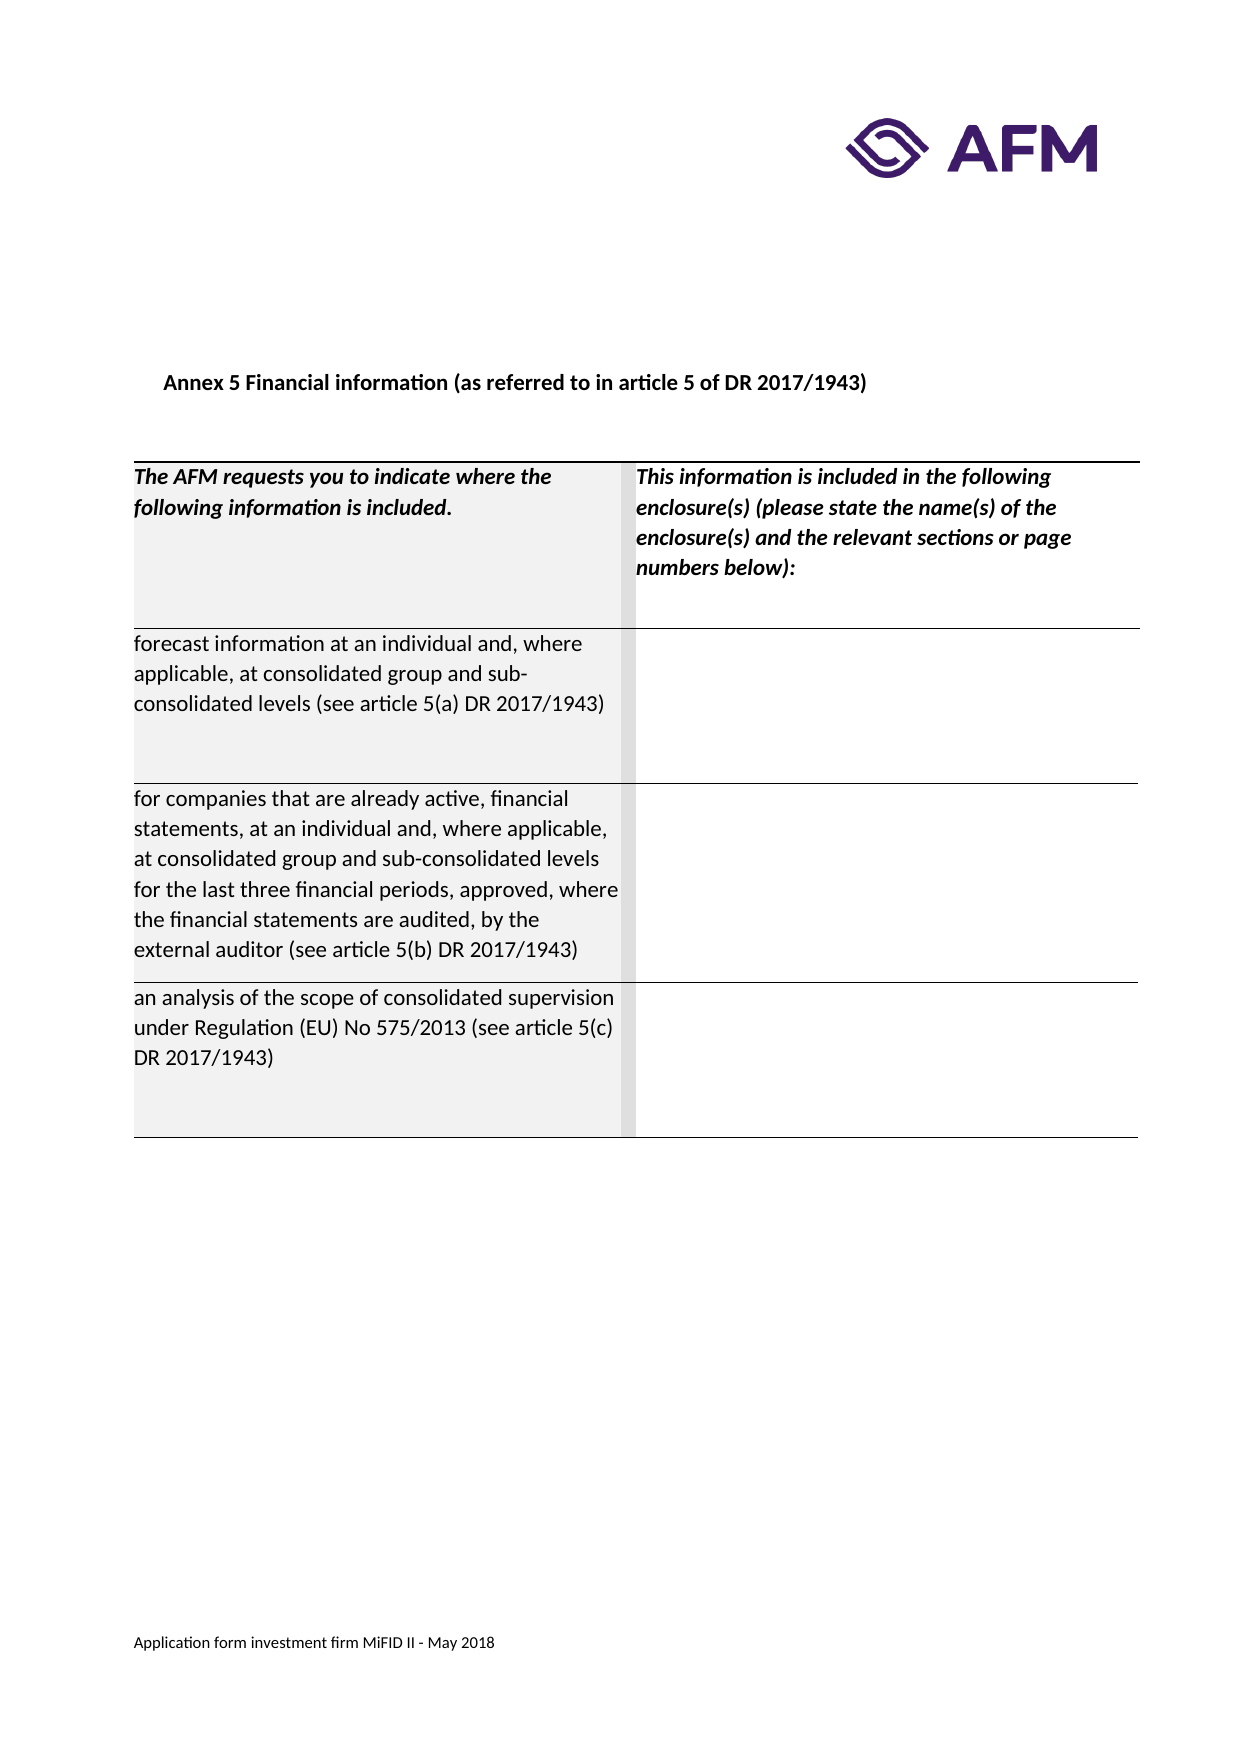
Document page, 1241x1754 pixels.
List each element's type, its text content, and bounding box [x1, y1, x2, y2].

table_header The AFM requests you to indicate where the following information is included. [134, 463, 621, 628]
picture [844, 118, 1098, 178]
table_cell for companies that are already active, financial statements, at an individual and, where applicable, at consolidated group and sub-consolidated levels for the last three financial periods, approved, where the financial statements are audited, by the external auditor (see article 5(b) DR 2017/1943) [134, 784, 621, 982]
table_header This information is included in the following enclosure(s) (please state the name(s) of the enclosure(s) and the relevant sections or page numbers below): [636, 463, 1140, 628]
table_cell forecast information at an individual and, where applicable, at consolidated group and sub-consolidated levels (see article 5(a) DR 2017/1943) [134, 629, 621, 783]
table_cell [621, 629, 636, 783]
text Annex 5 Financial information (as referred to in article 5 of DR 2017/1943) [163, 368, 1140, 396]
table_cell [621, 784, 636, 982]
table_cell [636, 629, 1138, 783]
table_cell [636, 983, 1138, 1137]
table_cell an analysis of the scope of consolidated supervision under Regulation (EU) No 575/2013 (see article 5(c) DR 2017/1943) [134, 983, 621, 1137]
table_header [621, 463, 636, 628]
table_cell [636, 784, 1138, 982]
table_cell [621, 983, 636, 1137]
